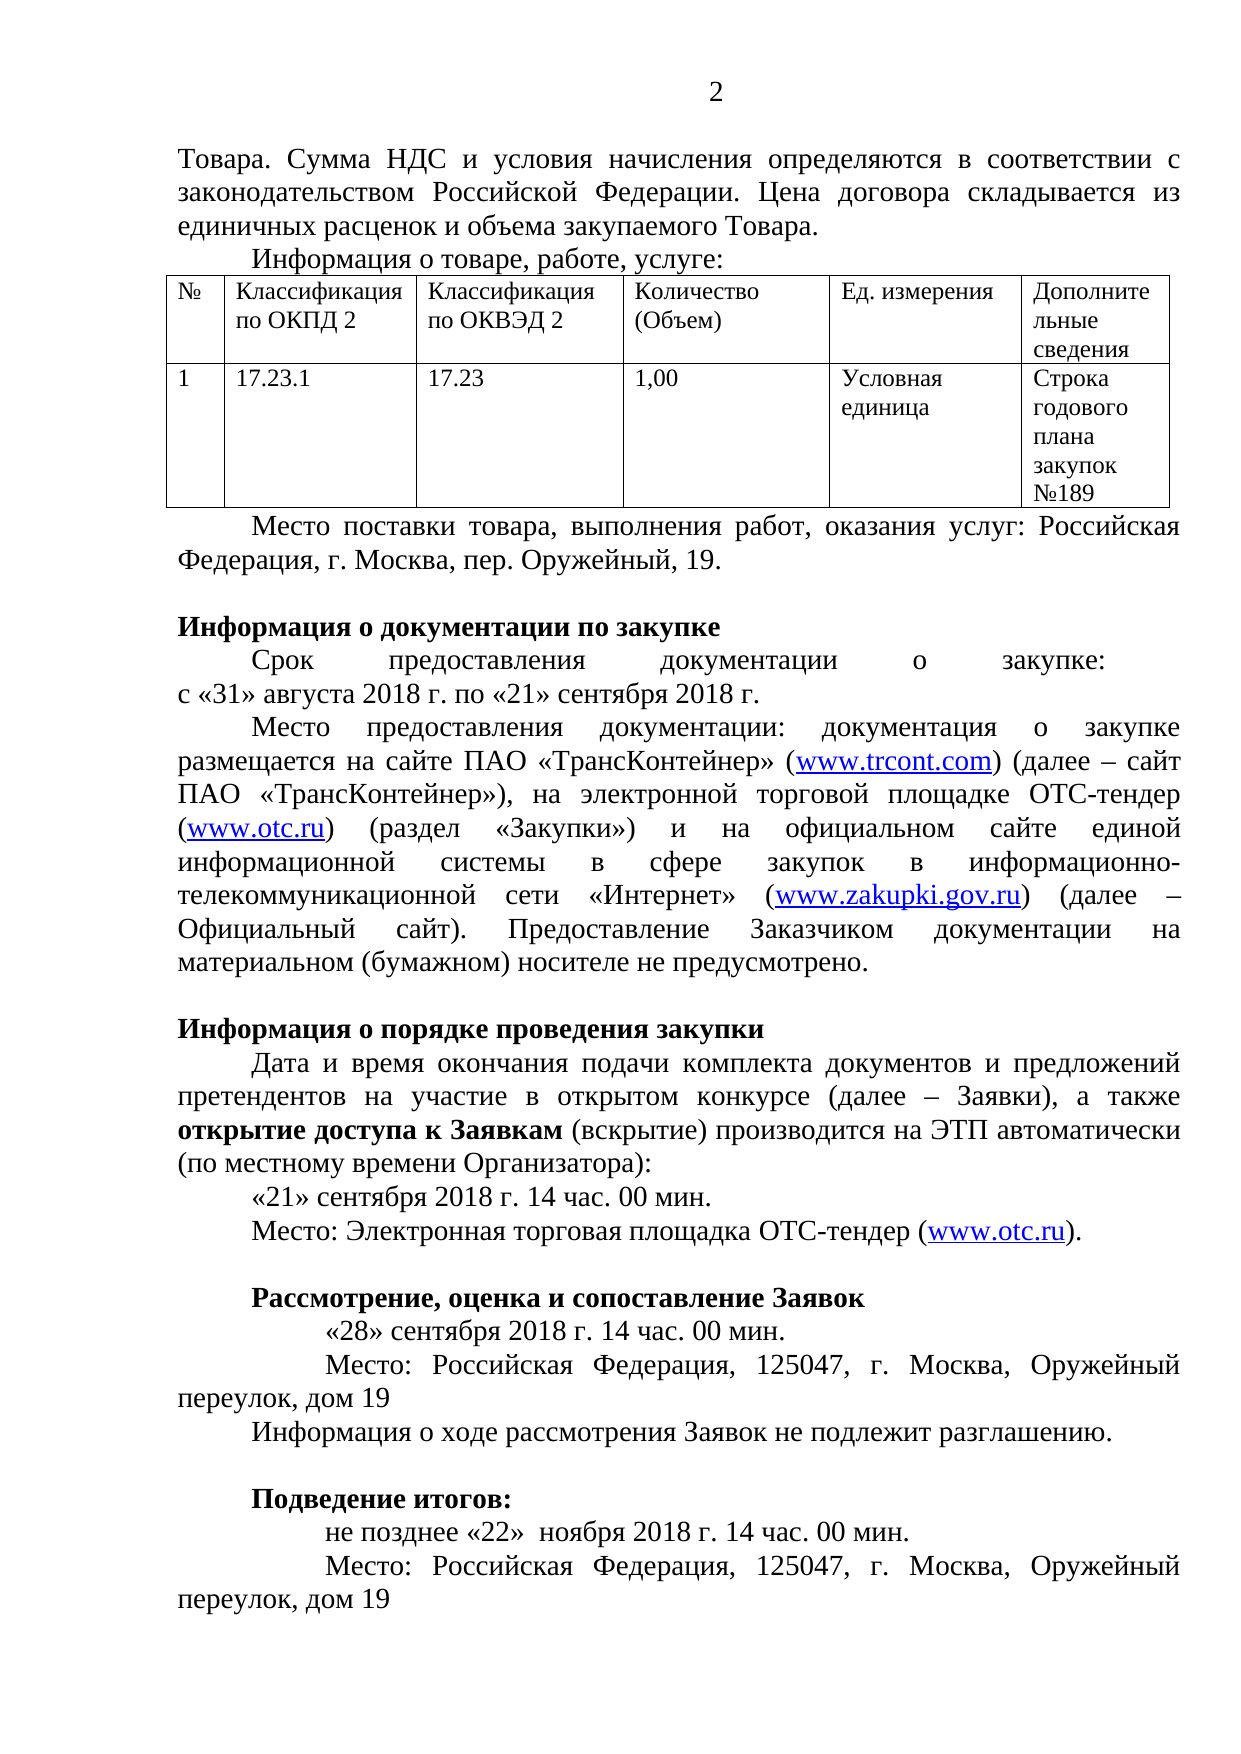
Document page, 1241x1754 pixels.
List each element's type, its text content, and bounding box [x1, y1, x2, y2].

text Информация о порядке проведения закупки [177, 1011, 1181, 1045]
table_cell 17.23 [417, 364, 623, 507]
text Место: Электронная торговая площадка ОТС-тендер (www.otc.ru). [177, 1213, 1181, 1246]
text Место: Российская Федерация, 125047, г. Москва, Оружейный переулок, дом 19 [177, 1347, 1181, 1414]
text Информация о товаре, работе, услуге: [177, 242, 1181, 275]
text Информация о документации по закупке [177, 609, 1181, 642]
text Информация о ходе рассмотрения Заявок не подлежит разглашению. [177, 1414, 1181, 1447]
table_cell 1 [167, 364, 224, 507]
table_header Дополнительные сведения [1022, 276, 1169, 362]
table_cell 17.23.1 [225, 364, 416, 507]
text Срок предоставления документации о закупке: с «31» августа 2018 г. по «21» сентября 2018 г. [177, 642, 1181, 709]
text Дата и время окончания подачи комплекта документов и предложений претендентов на участие в открытом конкурсе (далее – Заявки), а также открытие доступа к Заявкам (вскрытие) производится на ЭТП автоматически (по местному времени Организатора): [177, 1045, 1181, 1179]
text Место предоставления документации: документация о закупке размещается на сайте ПАО «ТрансКонтейнер» (www.trcont.com) (далее – сайт ПАО «ТрансКонтейнер»), на электронной торговой площадке ОТС-тендер (www.otc.ru) (раздел «Закупки») и на официальном сайте единой информационной системы в сфере закупок в информационно-телекоммуникационной сети «Интернет» (www.zakupki.gov.ru) (далее – Официальный сайт). Предоставление Заказчиком документации на материальном (бумажном) носителе не предусмотрено. [177, 709, 1181, 978]
text «21» сентября 2018 г. 14 час. 00 мин. [177, 1179, 1181, 1213]
table_cell Условная единица [830, 364, 1021, 507]
table_header Ед. измерения [830, 276, 1021, 362]
table_header Классификация по ОКВЭД 2 [417, 276, 623, 362]
table_header № [167, 276, 224, 362]
table_header Классификация по ОКПД 2 [225, 276, 416, 362]
text не позднее «22» ноября 2018 г. 14 час. 00 мин. [177, 1514, 1181, 1548]
table_cell Строка годового плана закупок №189 [1022, 364, 1169, 507]
table_cell 1,00 [624, 364, 829, 507]
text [177, 141, 1181, 242]
text Место: Российская Федерация, 125047, г. Москва, Оружейный переулок, дом 19 [177, 1548, 1181, 1615]
table_header Количество (Объем) [624, 276, 829, 362]
text Место поставки товара, выполнения работ, оказания услуг: Российская Федерация, г. Москва, пер. Оружейный, 19. [177, 508, 1181, 575]
text «28» сентября 2018 г. 14 час. 00 мин. [177, 1313, 1181, 1347]
text Подведение итогов: [177, 1481, 1181, 1514]
text Рассмотрение, оценка и сопоставление Заявок [177, 1280, 1181, 1313]
